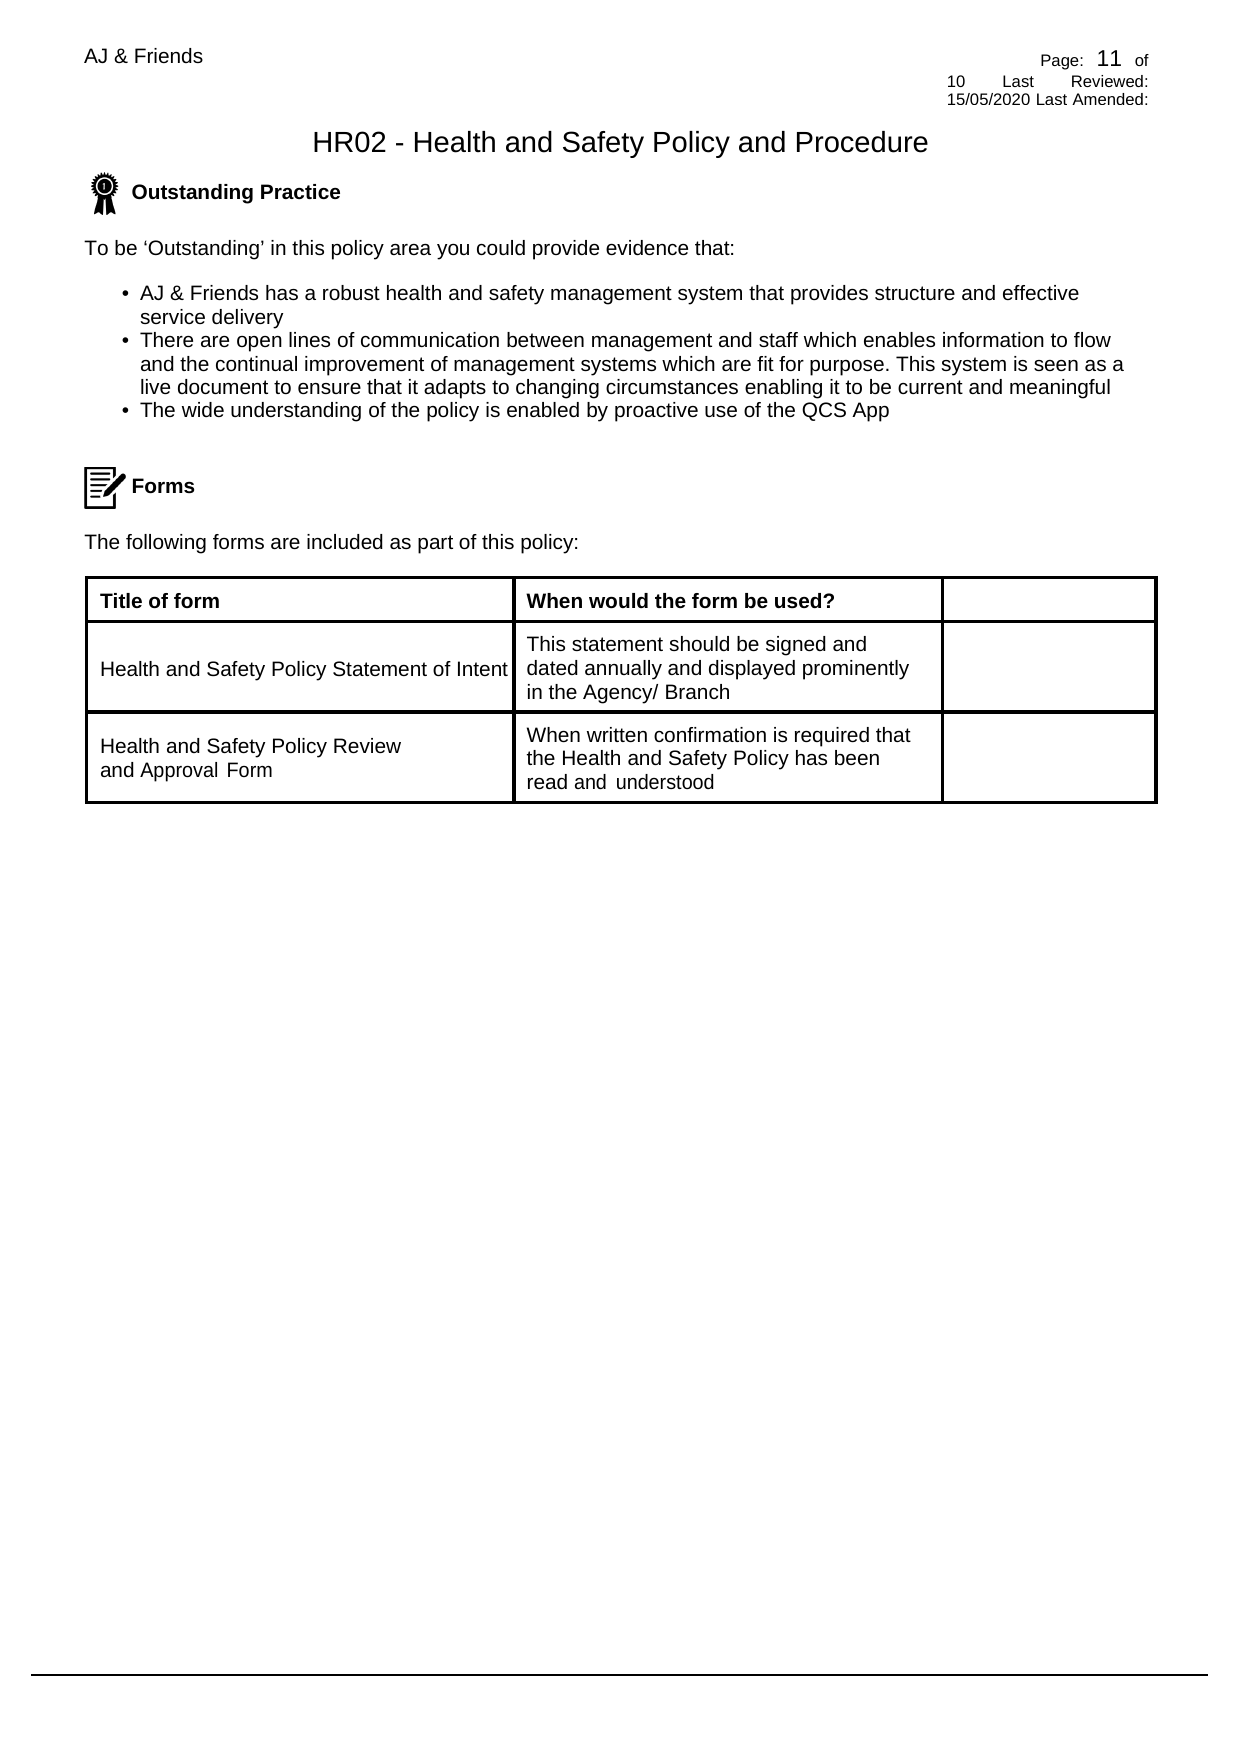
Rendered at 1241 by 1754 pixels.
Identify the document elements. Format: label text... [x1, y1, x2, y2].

table_cell When written confirmation is required that the Health and Safety Policy has been read and understood [516, 714, 941, 801]
picture [84, 172, 126, 215]
list There are open lines of communication between management and staff which enables information to flow and the continual improvement of management systems which are fit for purpose. This system is seen as a live document to ensure that it adapts to changing circumstances enabling it to be current and meaningful [122, 328, 1130, 399]
text To be ‘Outstanding’ in this policy area you could provide evidence that: [84, 235, 1219, 259]
subtitle Outstanding Practice [131, 179, 1219, 203]
list AJ & Friends has a robust health and safety management system that provides structure and effective service delivery [122, 281, 1131, 328]
table_cell This statement should be signed and dated annually and displayed prominently in the Agency/ Branch [516, 623, 941, 710]
picture [84, 467, 126, 509]
text The following forms are included as part of this policy: [84, 530, 1219, 554]
table_cell [944, 714, 1154, 801]
table_header [944, 579, 1154, 620]
list The wide understanding of the policy is enabled by proactive use of the QCS App [122, 399, 1219, 423]
table_header When would the form be used? [516, 579, 941, 620]
table_cell Health and Safety Policy Review and Approval Form [88, 714, 512, 801]
table_cell [944, 623, 1154, 710]
table_cell Health and Safety Policy Statement of Intent [88, 623, 512, 710]
table_header Title of form [88, 579, 512, 620]
subtitle Forms [131, 474, 1219, 498]
